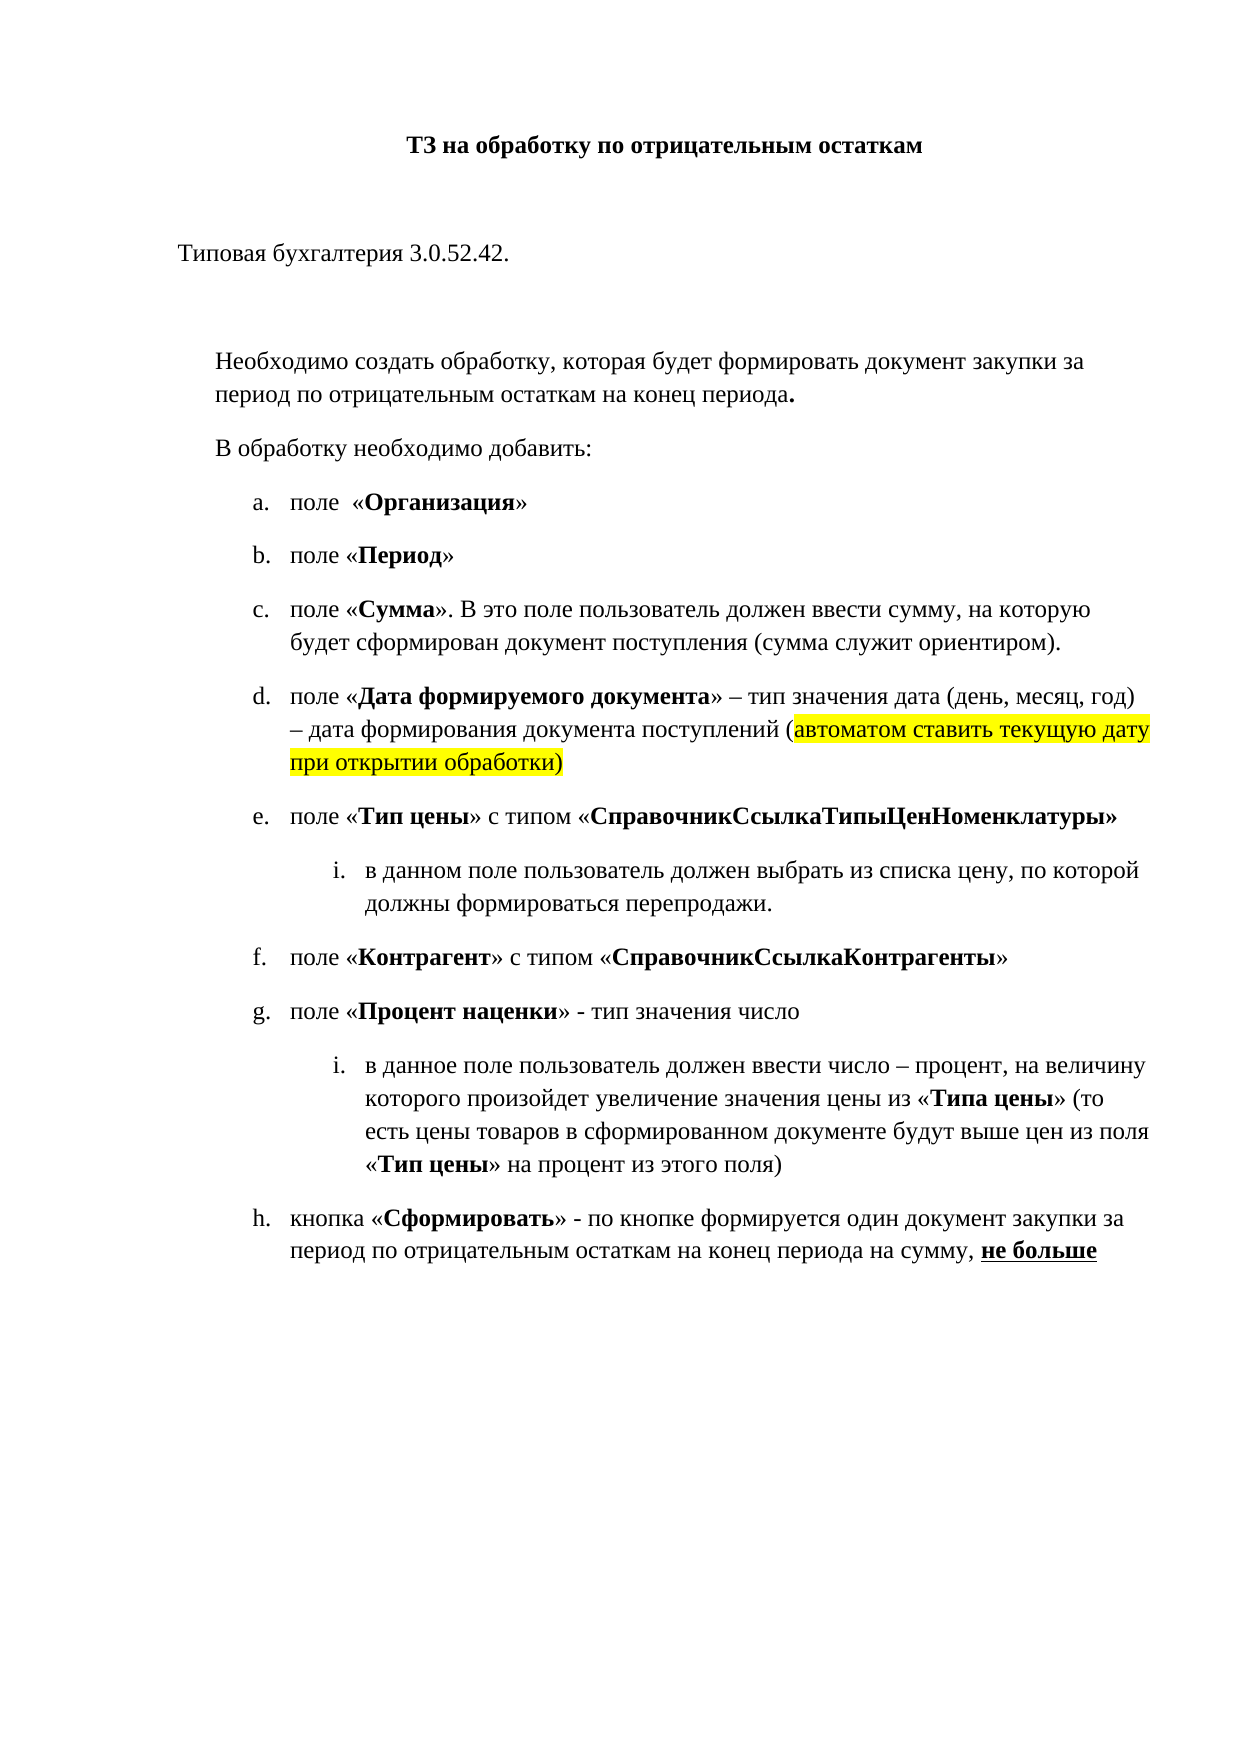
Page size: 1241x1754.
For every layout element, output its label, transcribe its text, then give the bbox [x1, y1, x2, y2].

list поле «Процент наценки» - тип значения число [252, 996, 1152, 1024]
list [252, 1203, 1152, 1264]
list Типовая бухгалтерия 3.0.52.42. [177, 238, 1152, 267]
list В обработку необходимо добавить: [215, 433, 1152, 462]
list Необходимо создать обработку, которая будет формировать документ закупки за период по отрицательным остаткам на конец периода. [215, 346, 1152, 408]
list поле «Тип цены» с типом «СправочникСсылкаТипыЦенНоменклатуры» [252, 801, 1152, 830]
list поле «Сумма». В это поле пользователь должен ввести сумму, на которую будет сформирован документ поступления (сумма служит ориентиром). [252, 594, 1152, 656]
list поле «Период» [252, 541, 1152, 569]
list поле «Организация» [252, 487, 1152, 516]
list в данном поле пользователь должен выбрать из списка цену, по которой должны формироваться перепродажи. [346, 855, 1152, 917]
text ТЗ на обработку по отрицательным остаткам [177, 131, 1152, 159]
list поле «Дата формируемого документа» – тип значения дата (день, месяц, год) – дата формирования документа поступлений (автоматом ставить текущую дату при открытии обработки) [252, 681, 1152, 776]
list поле «Контрагент» с типом «СправочникСсылкаКонтрагенты» [252, 942, 1152, 971]
list в данное поле пользователь должен ввести число – процент, на величину которого произойдет увеличение значения цены из «Типа цены» (то есть цены товаров в сформированном документе будут выше цен из поля «Тип цены» на процент из этого поля) [346, 1050, 1152, 1177]
